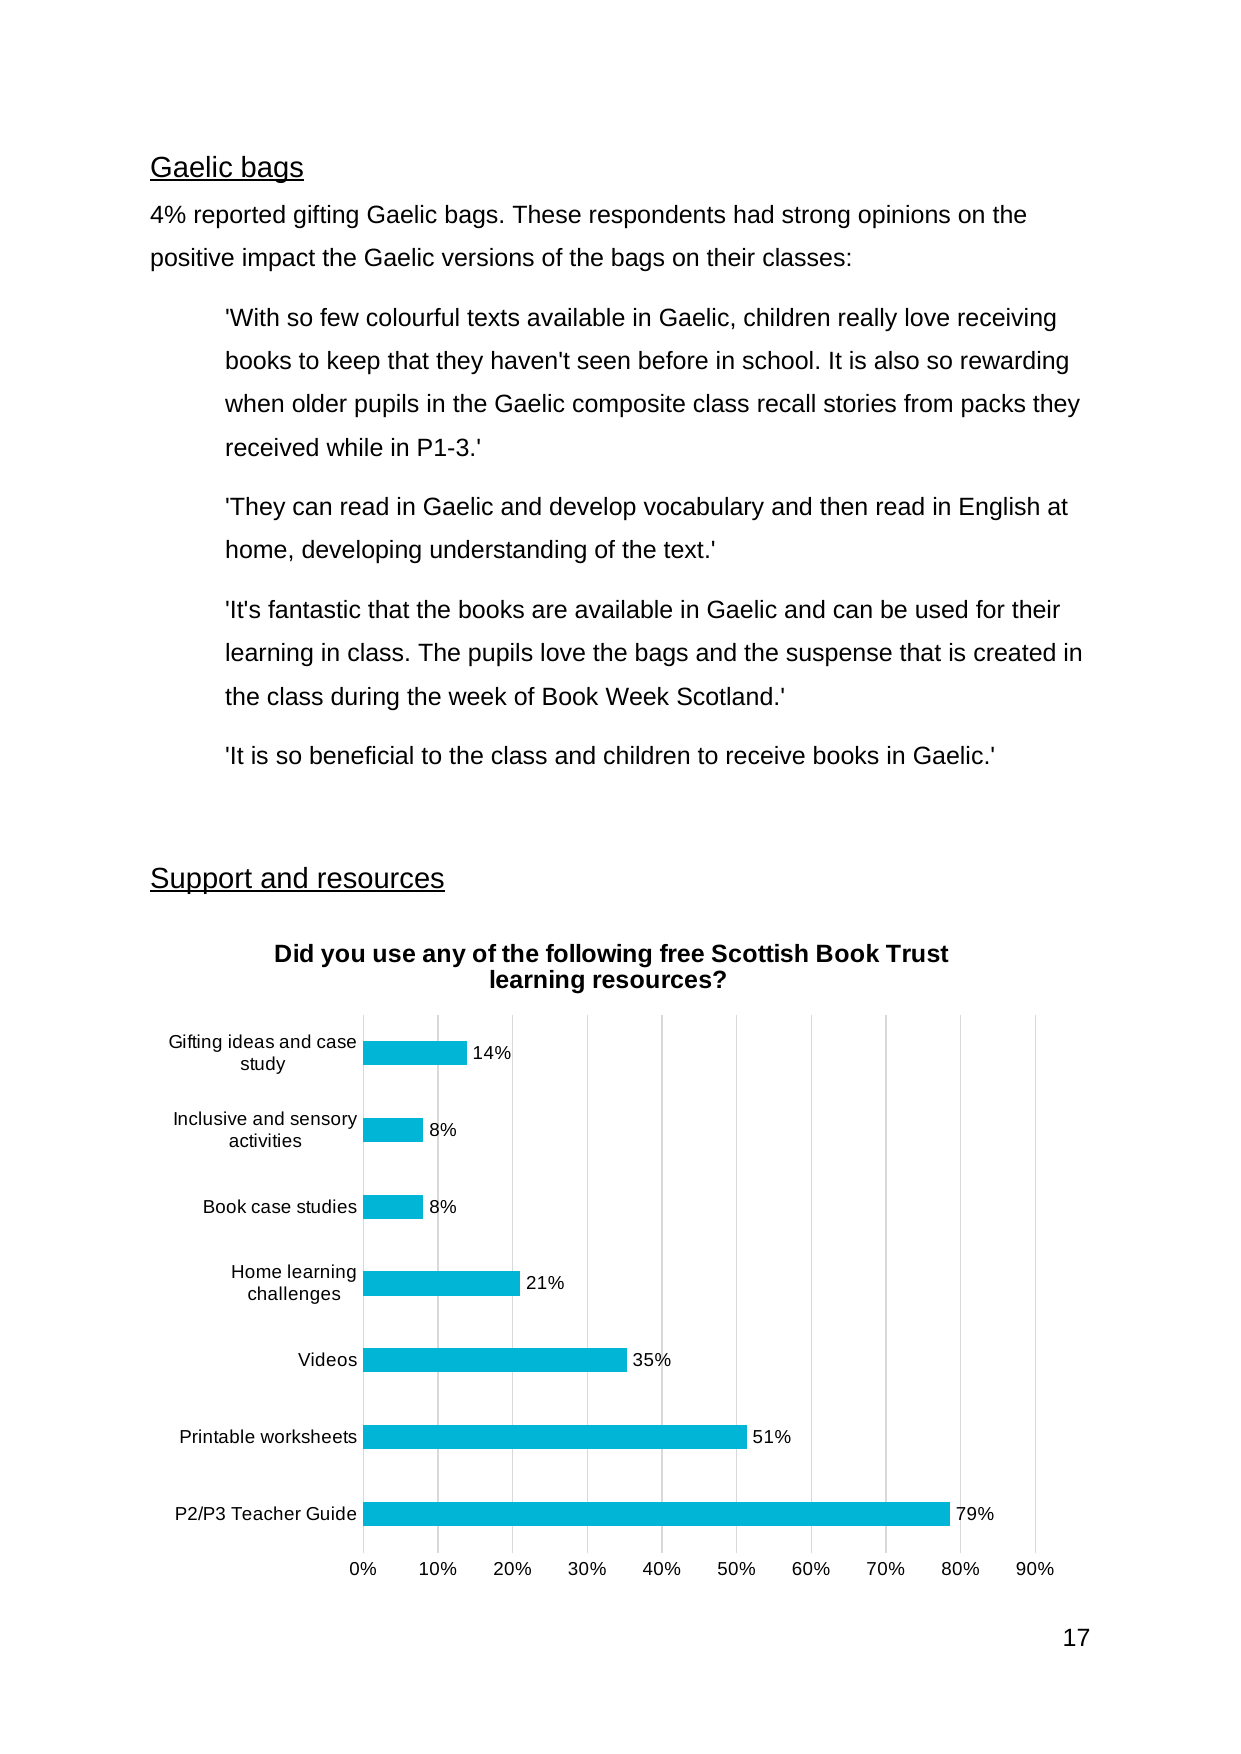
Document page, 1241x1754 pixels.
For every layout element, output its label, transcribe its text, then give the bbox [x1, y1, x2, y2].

list 'It's fantastic that the books are available in Gaelic and can be used for their learning in class. The pupils love the bags and the suspense that is created in the class during the week of Book Week Scotland.' [225, 595, 1090, 710]
subtitle Gaelic bags [150, 150, 1090, 183]
list 'It is so beneficial to the class and children to receive books in Gaelic.' [225, 741, 1090, 770]
list 'They can read in Gaelic and develop vocabulary and then read in English at home, developing understanding of the text.' [225, 492, 1090, 564]
list 'With so few colourful texts available in Gaelic, children really love receiving books to keep that they haven't seen before in school. It is also so rewarding when older pupils in the Gaelic composite class recall stories from packs they received while in P1-3.' [225, 303, 1090, 461]
text 4% reported gifting Gaelic bags. These respondents had strong opinions on the positive impact the Gaelic versions of the bags on their classes: [150, 200, 1090, 272]
subtitle Support and resources [150, 861, 1090, 894]
